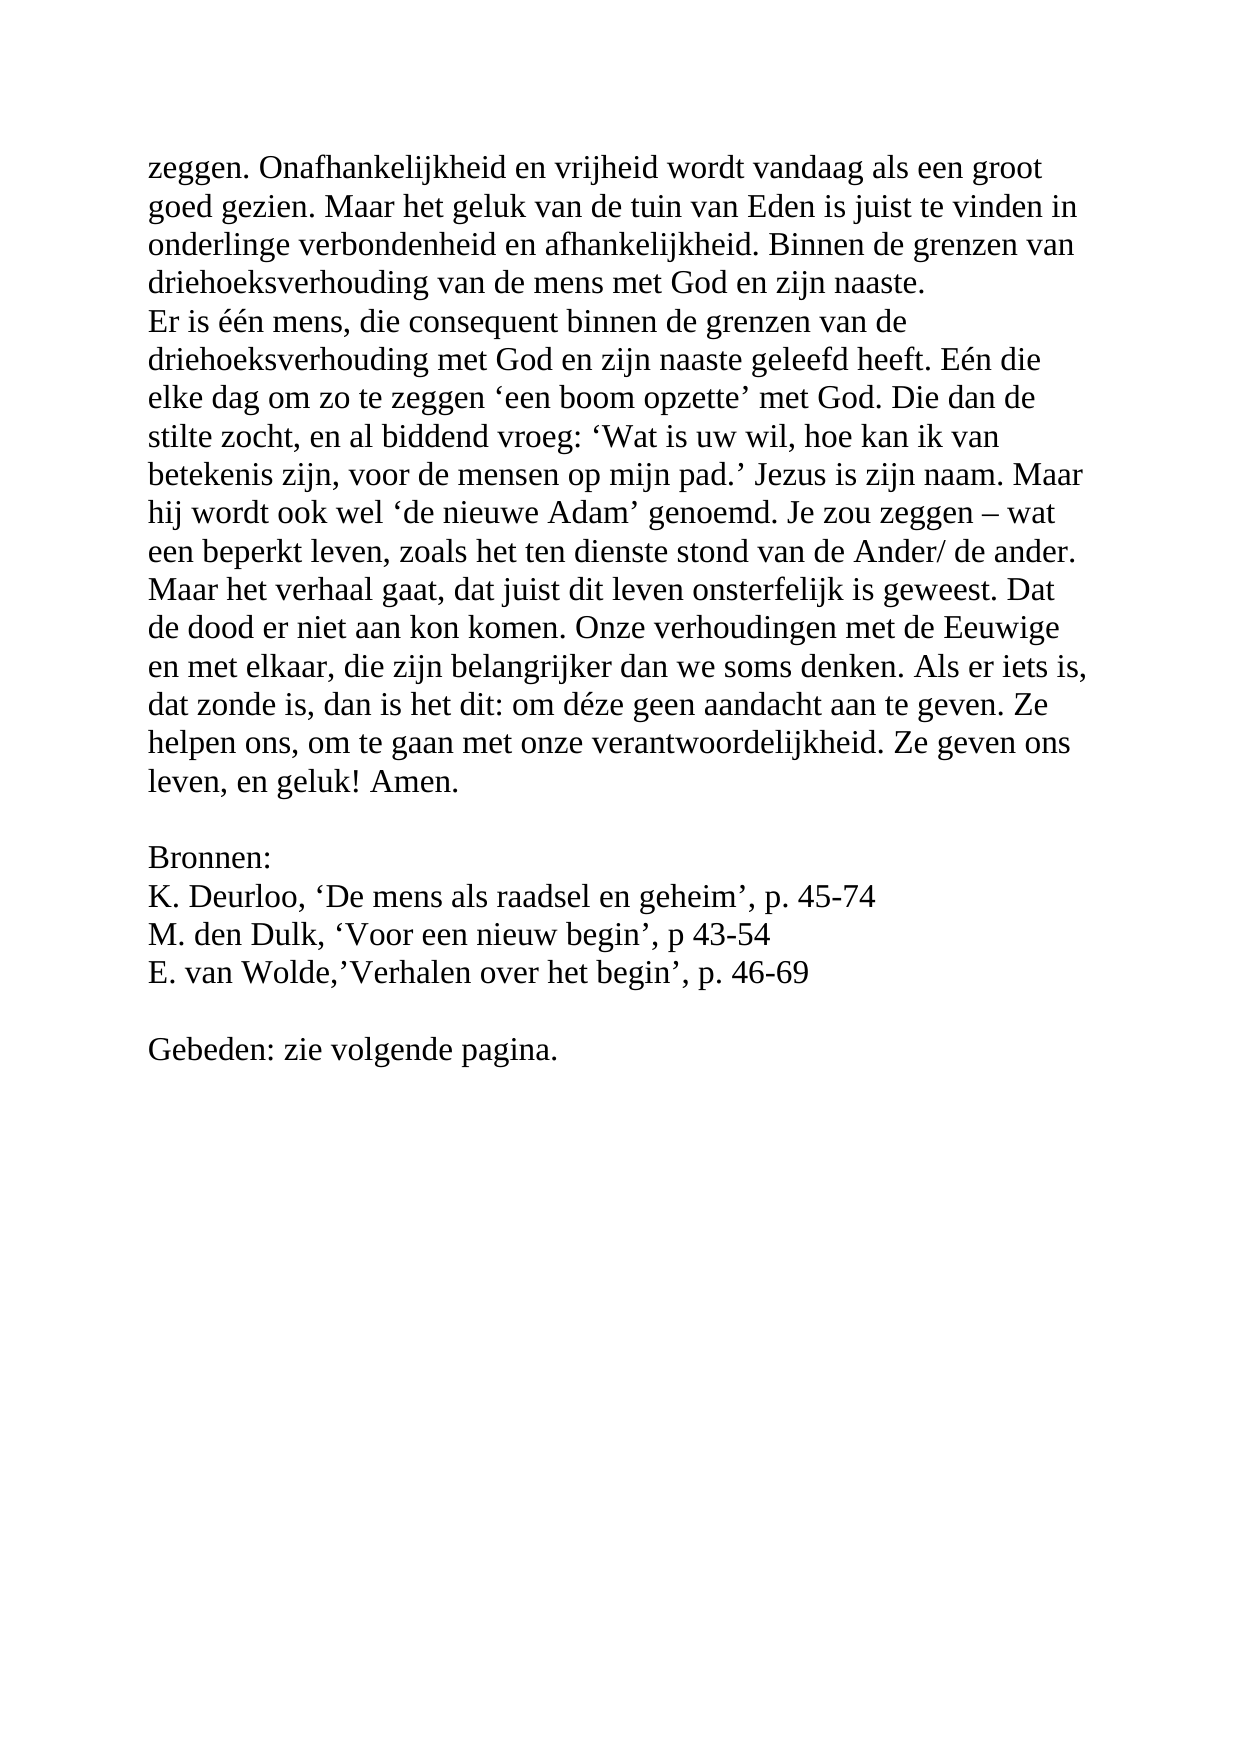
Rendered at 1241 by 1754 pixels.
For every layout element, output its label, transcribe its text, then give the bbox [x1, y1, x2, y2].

text K. Deurloo, ‘De mens als raadsel en geheim’, p. 45-74 [148, 876, 1093, 914]
text M. den Dulk, ‘Voor een nieuw begin’, p 43-54 [148, 914, 1093, 953]
text Bronnen: [148, 838, 1093, 876]
text E. van Wolde,’Verhalen over het begin’, p. 46-69 [148, 953, 1093, 991]
text Er is één mens, die consequent binnen de grenzen van de driehoeksverhouding met God en zijn naaste geleefd heeft. Eén die elke dag om zo te zeggen ‘een boom opzette’ met God. Die dan de stilte zocht, en al biddend vroeg: ‘Wat is uw wil, hoe kan ik van betekenis zijn, voor de mensen op mijn pad.’ Jezus is zijn naam. Maar hij wordt ook wel ‘de nieuwe Adam’ genoemd. Je zou zeggen – wat een beperkt leven, zoals het ten dienste stond van de Ander/ de ander. Maar het verhaal gaat, dat juist dit leven onsterfelijk is geweest. Dat de dood er niet aan kon komen. Onze verhoudingen met de Eeuwige en met elkaar, die zijn belangrijker dan we soms denken. Als er iets is, dat zonde is, dan is het dit: om déze geen aandacht aan te geven. Ze helpen ons, om te gaan met onze verantwoordelijkheid. Ze geven ons leven, en geluk! Amen. [148, 301, 1093, 799]
text Gebeden: zie volgende pagina. [148, 1029, 1093, 1068]
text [148, 148, 1093, 301]
